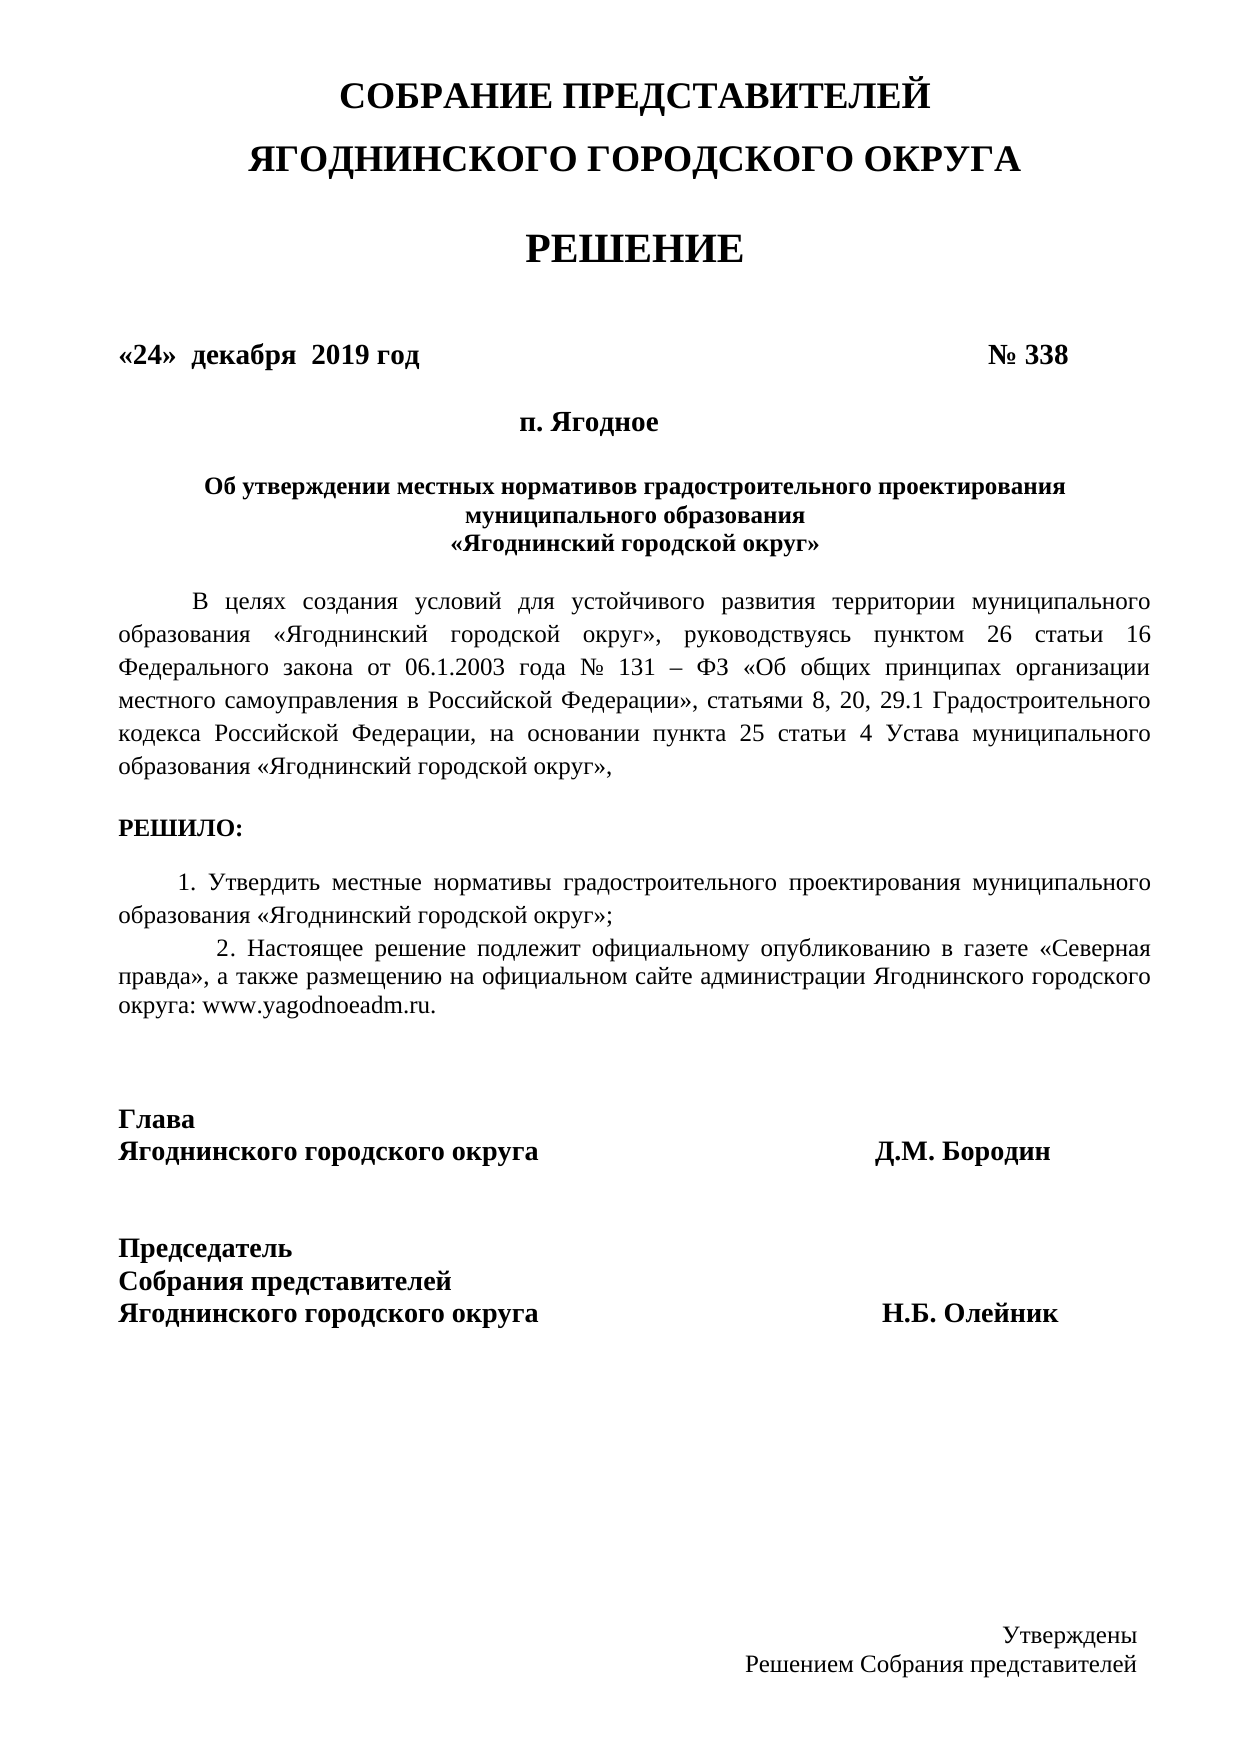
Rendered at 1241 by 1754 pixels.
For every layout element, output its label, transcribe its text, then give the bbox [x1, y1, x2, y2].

text ЯГОДНИНСКОГО ГОРОДСКОГО ОКРУГА [118, 136, 1152, 179]
text 1. Утвердить местные нормативы градостроительного проектирования муниципального образования «Ягоднинский городской округ»; [118, 867, 1152, 928]
text Глава [118, 1102, 1196, 1134]
text «Ягоднинский городской округ» [118, 528, 1152, 557]
text РЕШЕНИЕ [118, 223, 1152, 271]
text В целях создания условий для устойчивого развития территории муниципального образования «Ягоднинский городской округ», руководствуясь пунктом 26 статьи 16 Федерального закона от 06.1.2003 года № 131 – ФЗ «Об общих принципах организации местного самоуправления в Российской Федерации», статьями 8, 20, 29.1 Градостроительного кодекса Российской Федерации, на основании пункта 25 статьи 4 Устава муниципального образования «Ягоднинский городской округ», [118, 586, 1152, 780]
text Ягоднинского городского округа Н.Б. Олейник [118, 1296, 1196, 1328]
text РЕШИЛО: [118, 813, 1152, 842]
text Об утверждении местных нормативов градостроительного проектирования муниципального образования [118, 471, 1152, 528]
text Ягоднинского городского округа Д.М. Бородин [118, 1134, 1196, 1166]
table_header «24» декабря 2019 год № 338 п. Ягодное [107, 337, 1240, 471]
text 2. Настоящее решение подлежит официальному опубликованию в газете «Северная правда», а также размещению на официальном сайте администрации Ягоднинского городского округа: www.yagodnoeadm.ru. [118, 933, 1152, 1019]
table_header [679, 1620, 1163, 1695]
text Собрания представителей [118, 1264, 1196, 1296]
text Председатель [118, 1231, 1196, 1264]
text СОБРАНИЕ ПРЕДСТАВИТЕЛЕЙ [118, 74, 1152, 117]
